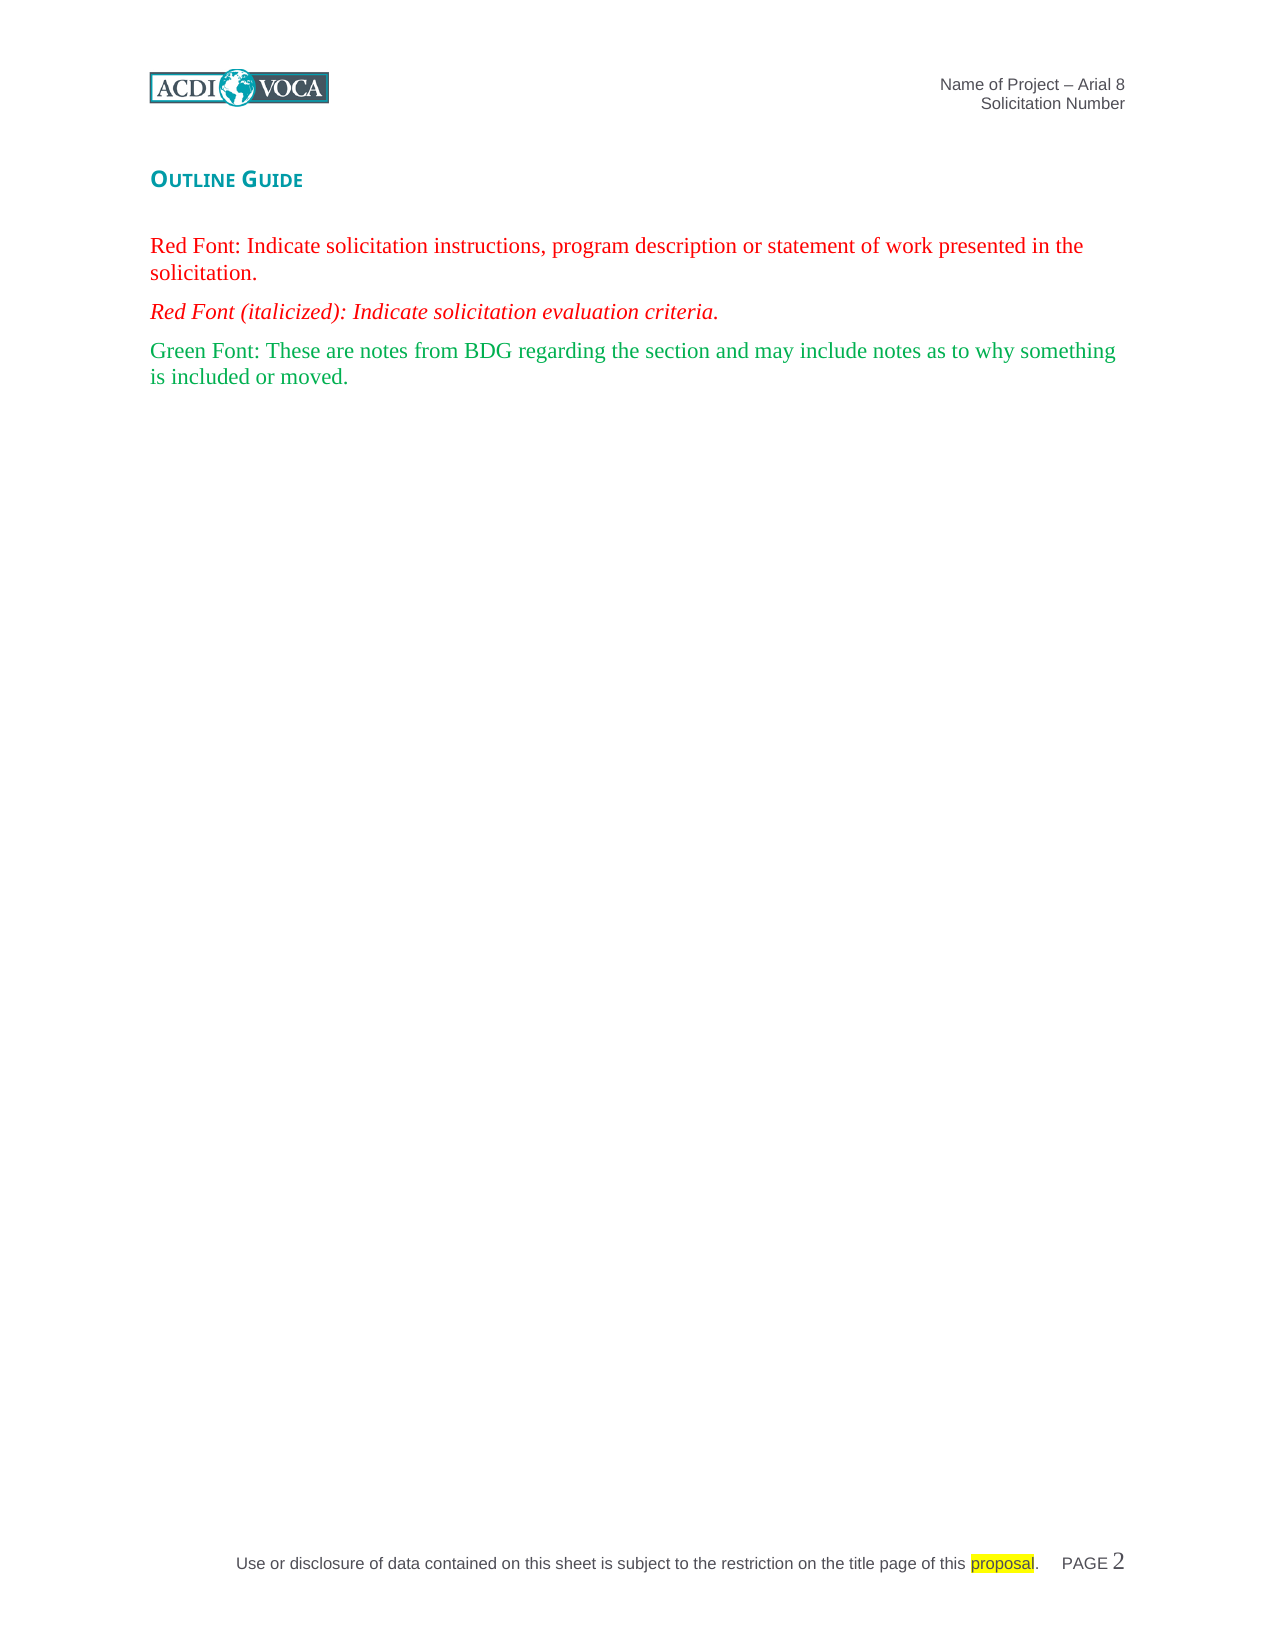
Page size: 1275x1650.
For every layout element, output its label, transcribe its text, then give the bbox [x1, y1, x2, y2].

picture [149, 69, 329, 107]
text Red Font (italicized): Indicate solicitation evaluation criteria. [150, 298, 1125, 324]
subtitle Outline Guide [150, 162, 1125, 194]
text Green Font: These are notes from BDG regarding the section and may include notes as to why something is included or moved. [150, 337, 1125, 389]
text Red Font: Indicate solicitation instructions, program description or statement of work presented in the solicitation. [150, 233, 1125, 285]
